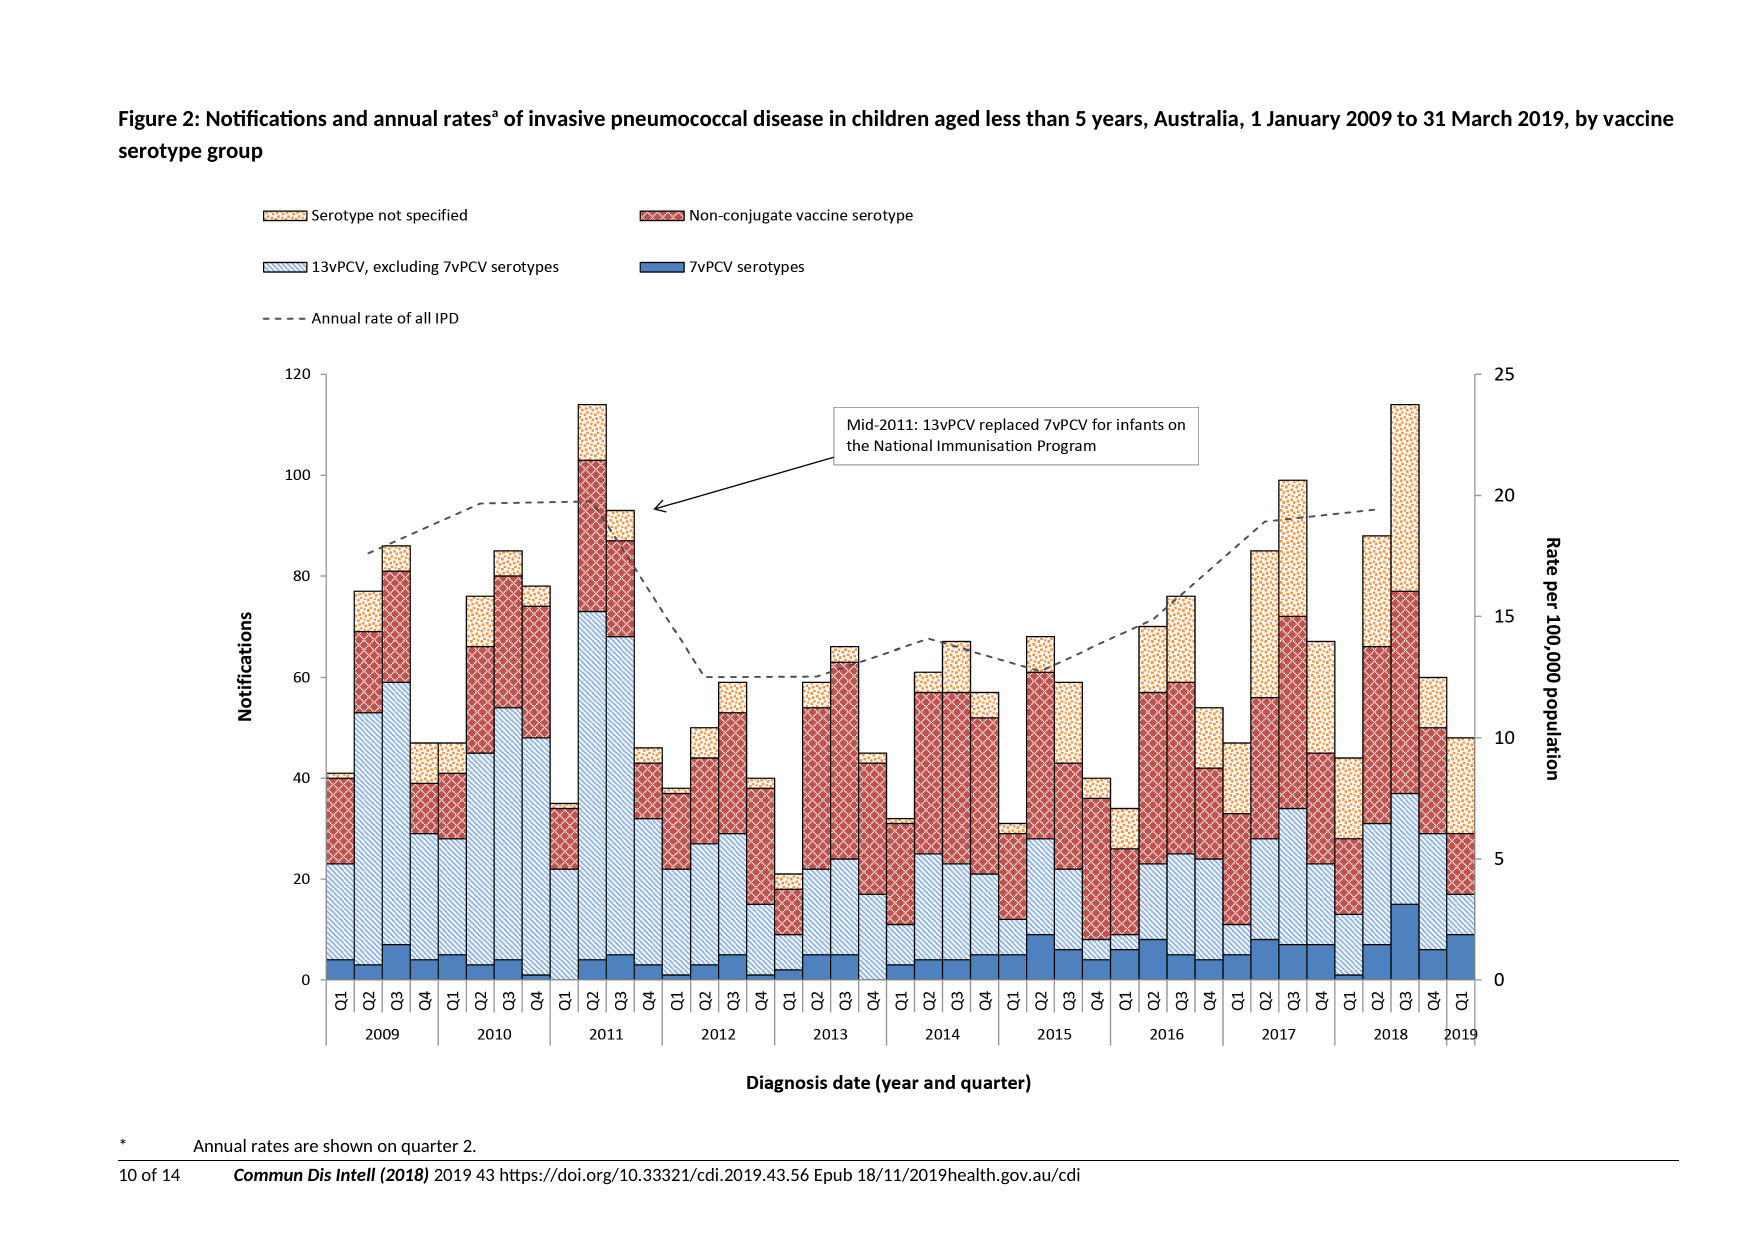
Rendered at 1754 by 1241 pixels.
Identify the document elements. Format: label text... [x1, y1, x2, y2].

text Figure 2: Notifications and annual ratesa of invasive pneumococcal disease in children aged less than 5 years, Australia, 1 January 2009 to 31 March 2019, by vaccine serotype group [118, 104, 1679, 164]
picture [229, 197, 1568, 1101]
text * Annual rates are shown on quarter 2. [118, 1134, 1679, 1157]
